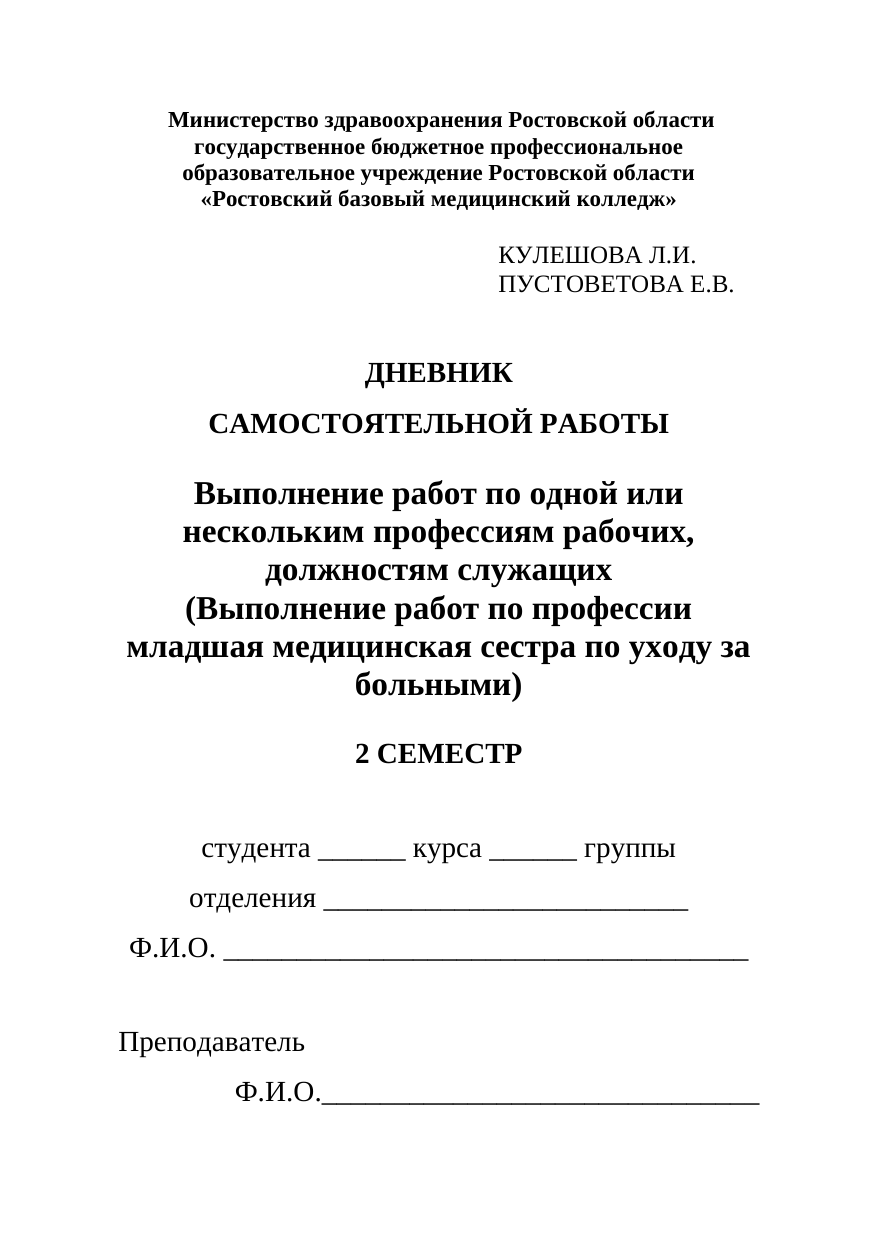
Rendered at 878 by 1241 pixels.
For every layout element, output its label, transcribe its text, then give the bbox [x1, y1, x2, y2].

text отделения _________________________ [118, 880, 759, 914]
text государственное бюджетное профессиональное образовательное учреждение Ростовской области «Ростовский базовый медицинский колледж» [118, 133, 759, 212]
text Ф.И.О.______________________________ [118, 1074, 759, 1108]
text студента ______ курса ______ группы [118, 830, 759, 863]
text Преподаватель [118, 1024, 759, 1057]
text (Выполнение работ по профессии младшая медицинская сестра по уходу за больными) [118, 588, 759, 703]
text 2 семестр [118, 736, 759, 770]
text Выполнение работ по одной или нескольким профессиям рабочих, должностям служащих [118, 473, 759, 588]
text Кулешова Л.И. [498, 241, 759, 269]
text Министерство здравоохранения Ростовской области [118, 106, 759, 133]
text ДНЕВНИК [118, 356, 759, 389]
text Ф.И.О. ____________________________________ [118, 931, 759, 964]
text пустоветова е.в. [498, 269, 759, 298]
text САМОСТОЯТЕЛЬНОЙ РАБОТЫ [118, 406, 759, 439]
